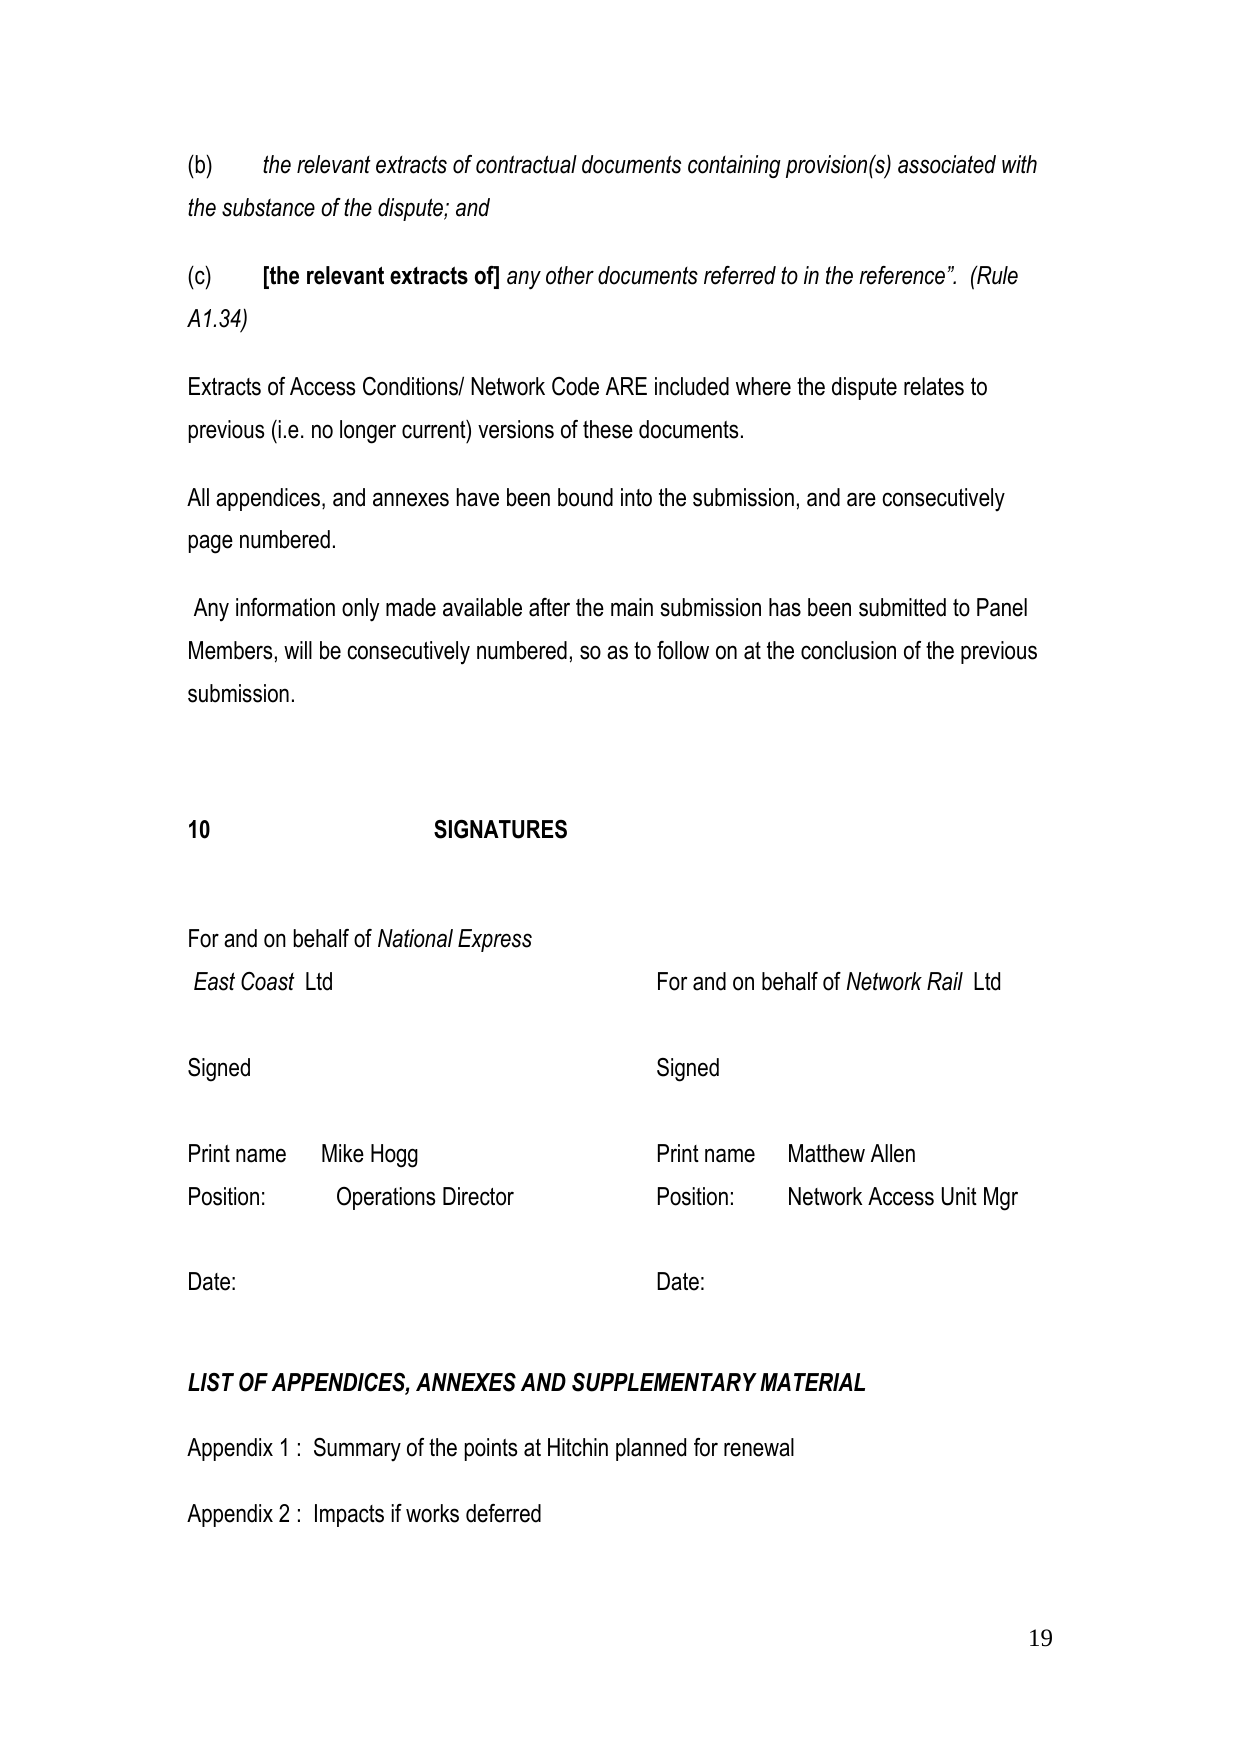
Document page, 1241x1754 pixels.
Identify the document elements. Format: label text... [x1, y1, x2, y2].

text Position: Operations Director Position: Network Access Unit Mgr [187, 1181, 1053, 1210]
text LIST OF APPENDICES, ANNEXES AND SUPPLEMENTARY MATERIAL [187, 1367, 1053, 1396]
text For and on behalf of National Express [187, 924, 1053, 952]
text Appendix 1 : Summary of the points at Hitchin planned for renewal [187, 1433, 1053, 1462]
text Print name Mike Hogg Print name Matthew Allen [187, 1138, 1053, 1167]
text 10 SIGNATURES [187, 815, 1053, 844]
text Appendix 2 : Impacts if works deferred [187, 1499, 1053, 1528]
text All appendices, and annexes have been bound into the submission, and are consecutively page numbered. [187, 482, 1053, 554]
list [the relevant extracts of] any other documents referred to in the reference”. (Rule A1.34) [187, 261, 1053, 332]
text Any information only made available after the main submission has been submitted to Panel Members, will be consecutively numbered, so as to follow on at the conclusion of the previous submission. [187, 593, 1053, 708]
text East Coast Ltd For and on behalf of Network Rail Ltd [187, 967, 1053, 995]
text Signed Signed [187, 1053, 1053, 1081]
text Date: Date: [187, 1267, 1053, 1296]
list the relevant extracts of contractual documents containing provision(s) associated with the substance of the dispute; and [187, 150, 1053, 222]
text Extracts of Access Conditions/ Network Code ARE included where the dispute relates to previous (i.e. no longer current) versions of these documents. [187, 372, 1053, 443]
